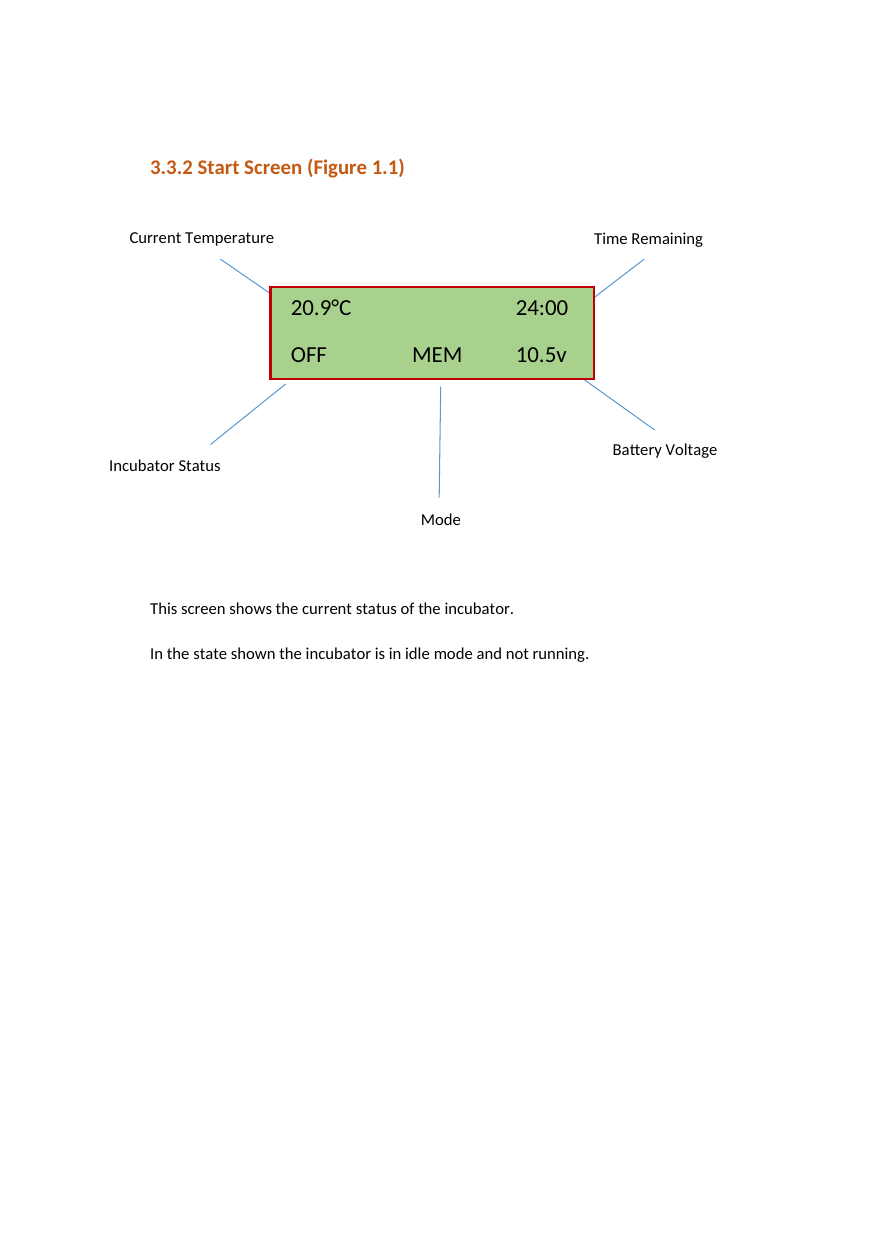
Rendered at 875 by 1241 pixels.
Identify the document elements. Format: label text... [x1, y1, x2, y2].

subtitle 3.3.2 Start Screen (Figure 1.1) [150, 154, 724, 179]
text In the state shown the incubator is in idle mode and not running. [150, 643, 724, 664]
text This screen shows the current status of the incubator. [150, 598, 724, 618]
